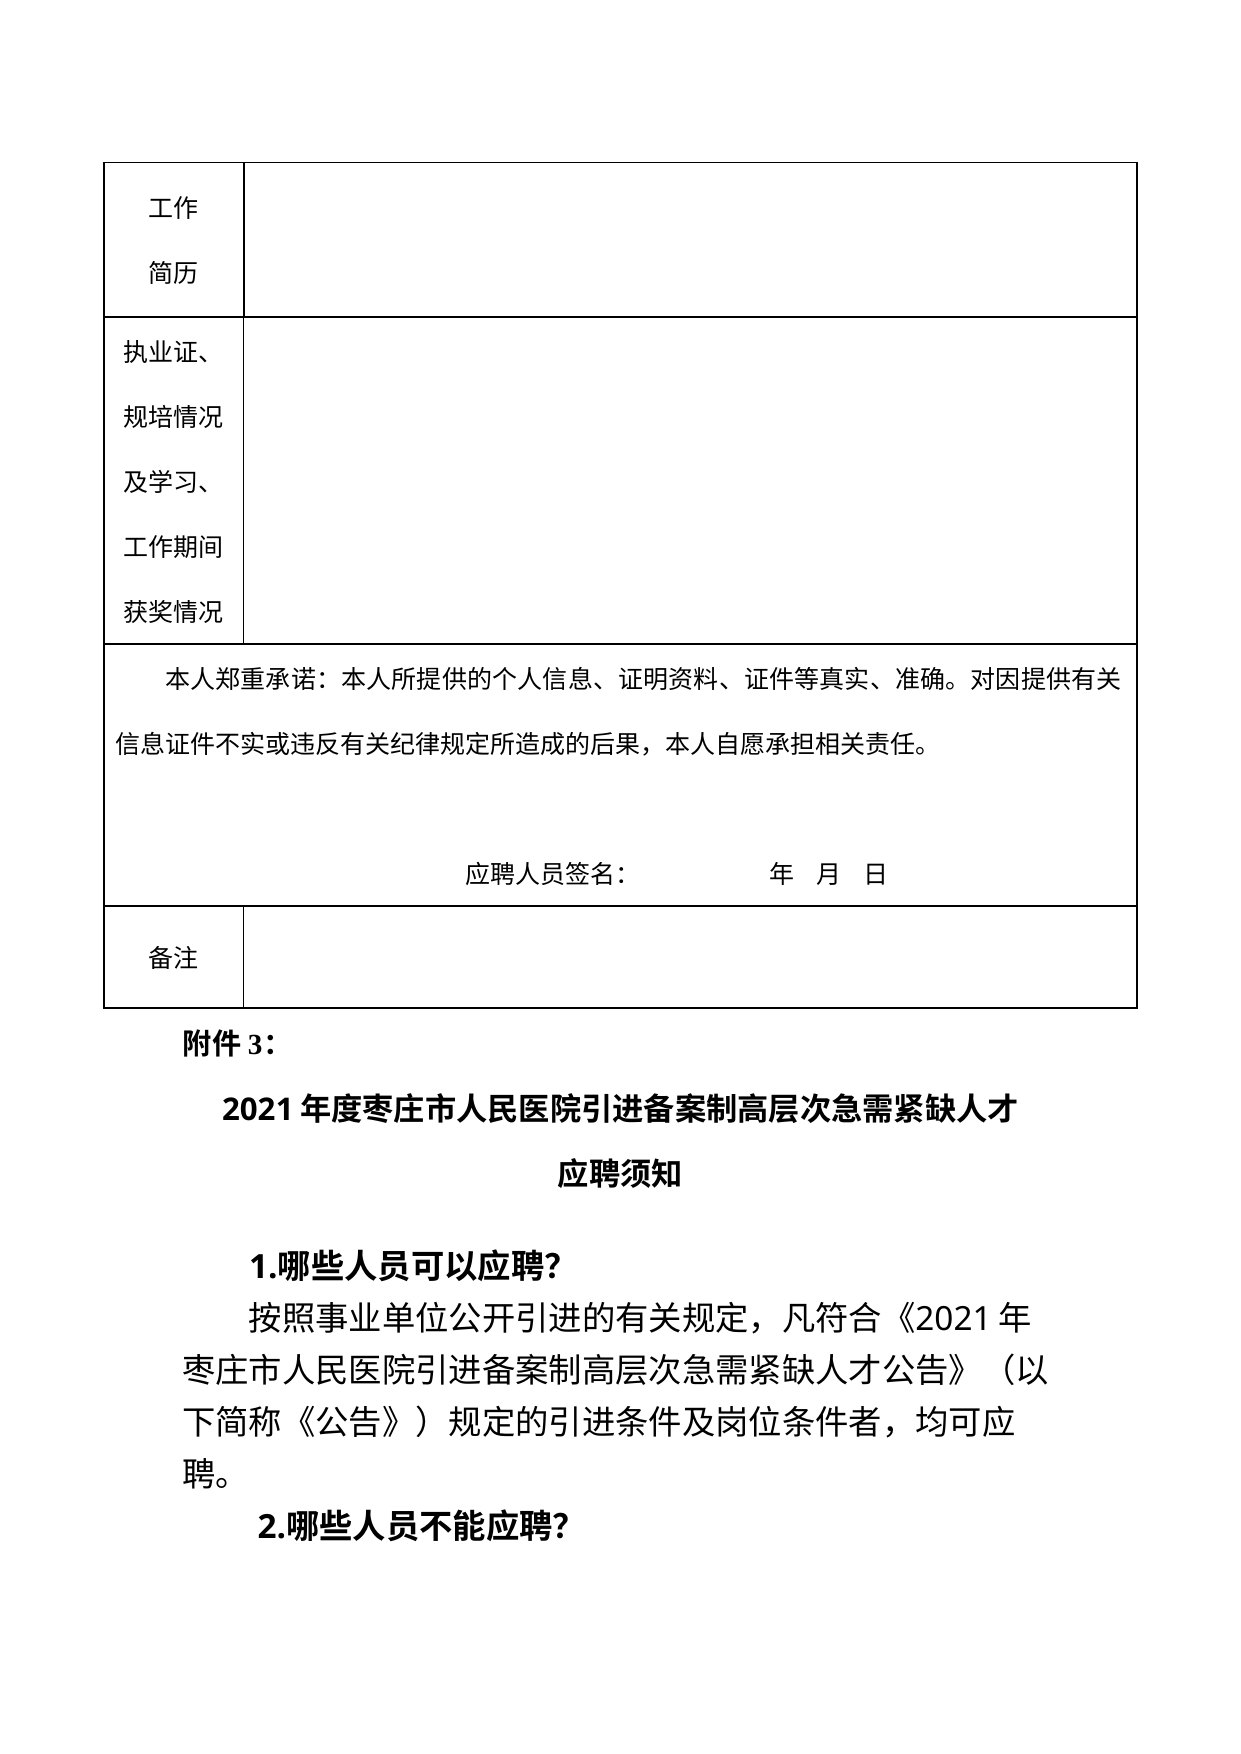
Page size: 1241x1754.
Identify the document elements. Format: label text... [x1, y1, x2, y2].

text 2.哪些人员不能应聘？ [182, 1497, 1058, 1549]
text 按照事业单位公开引进的有关规定，凡符合《2021年枣庄市人民医院引进备案制高层次急需紧缺人才公告》（以下简称《公告》）规定的引进条件及岗位条件者，均可应聘。 [182, 1288, 1058, 1497]
table_cell 工作 简历 [105, 163, 243, 316]
table_cell [244, 907, 1136, 1007]
table_cell 执业证、规培情况及学习、工作期间获奖情况 [105, 318, 243, 643]
text 1.哪些人员可以应聘？ [182, 1236, 1056, 1288]
table_cell [244, 318, 1136, 643]
table_cell 备注 [105, 907, 243, 1007]
text 2021年度枣庄市人民医院引进备案制高层次急需紧缺人才 [182, 1074, 1058, 1139]
text 附件3： [182, 1009, 1058, 1074]
table_cell 本人郑重承诺：本人所提供的个人信息、证明资料、证件等真实、准确。对因提供有关信息证件不实或违反有关纪律规定所造成的后果，本人自愿承担相关责任。 应聘人员签名： 年 月 日 [105, 645, 1136, 905]
table_cell [245, 163, 1136, 316]
text 应聘须知 [182, 1139, 1058, 1204]
